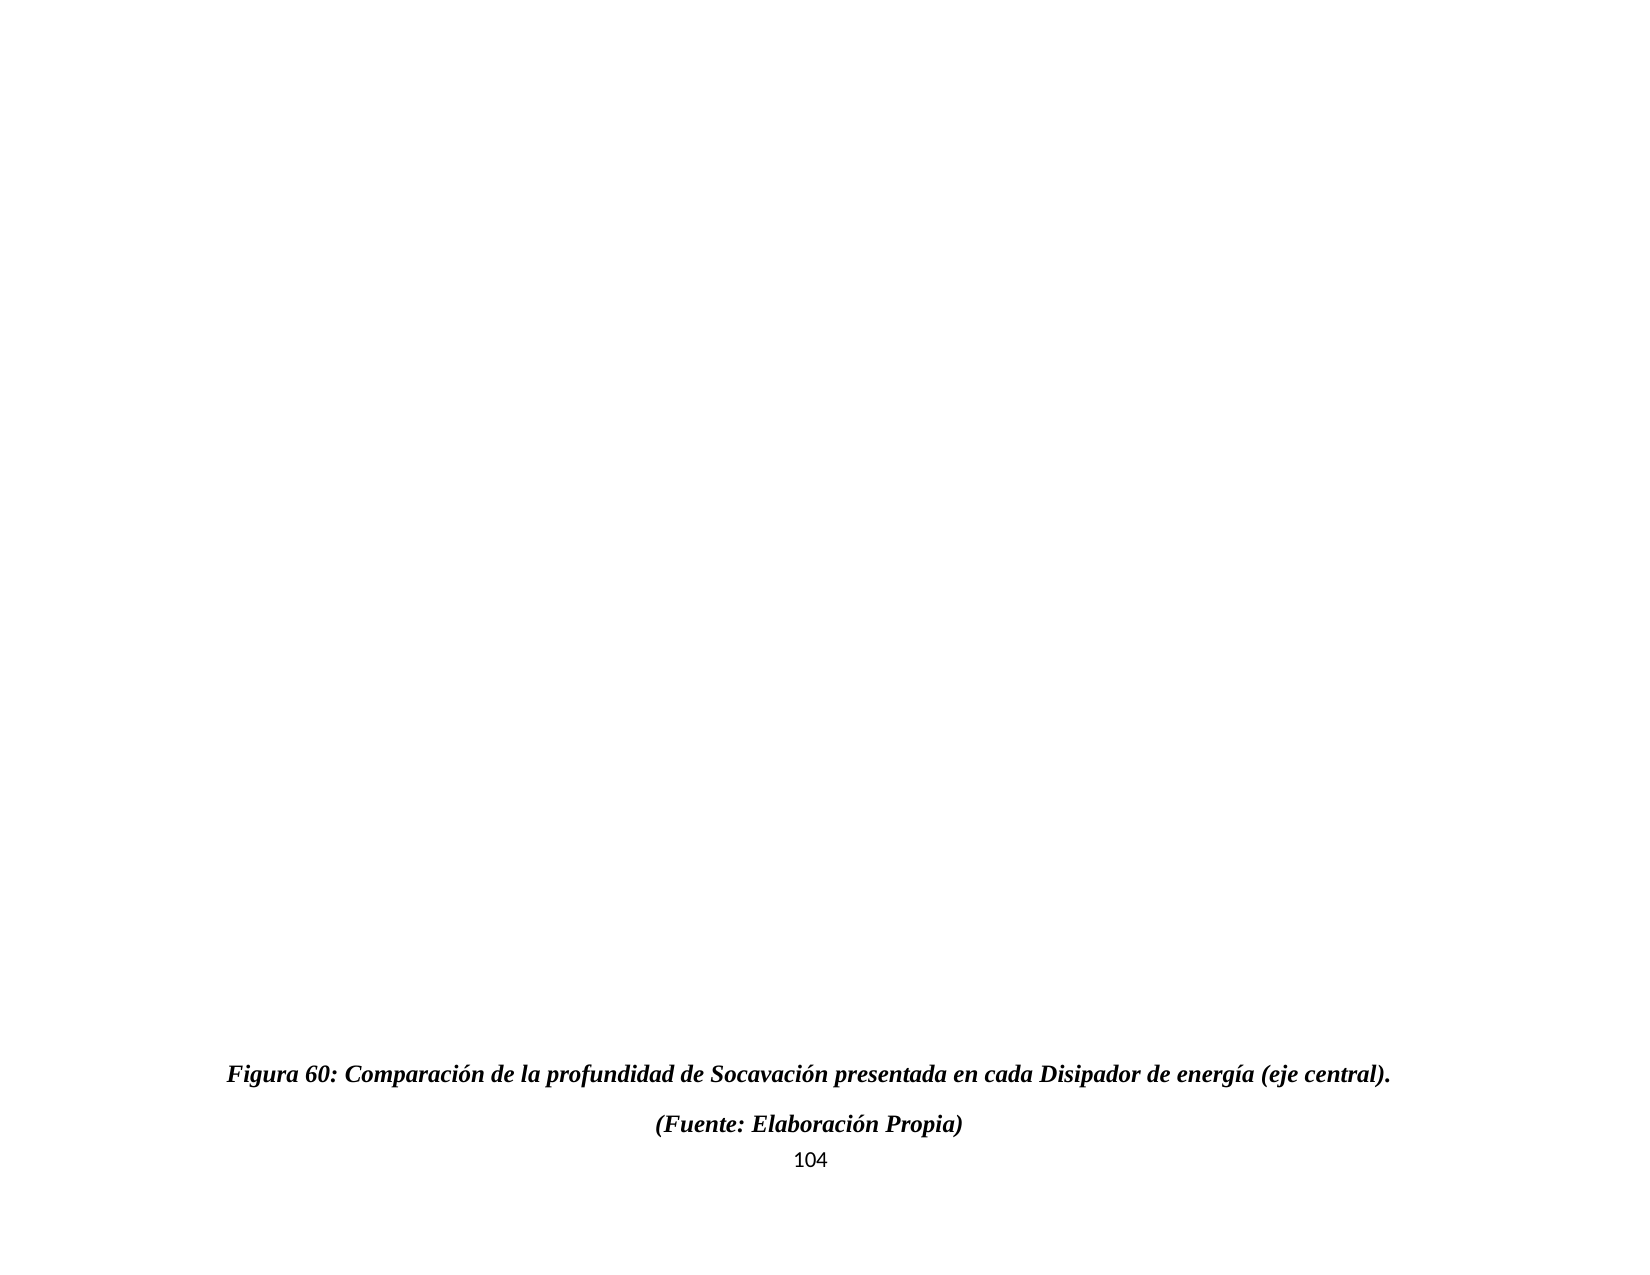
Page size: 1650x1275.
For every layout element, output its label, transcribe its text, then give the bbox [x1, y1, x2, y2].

text Figura 60: Comparación de la profundidad de Socavación presentada en cada Disipador de energía (eje central). [118, 1059, 1502, 1088]
text (Fuente: Elaboración Propia) [118, 1109, 1502, 1137]
